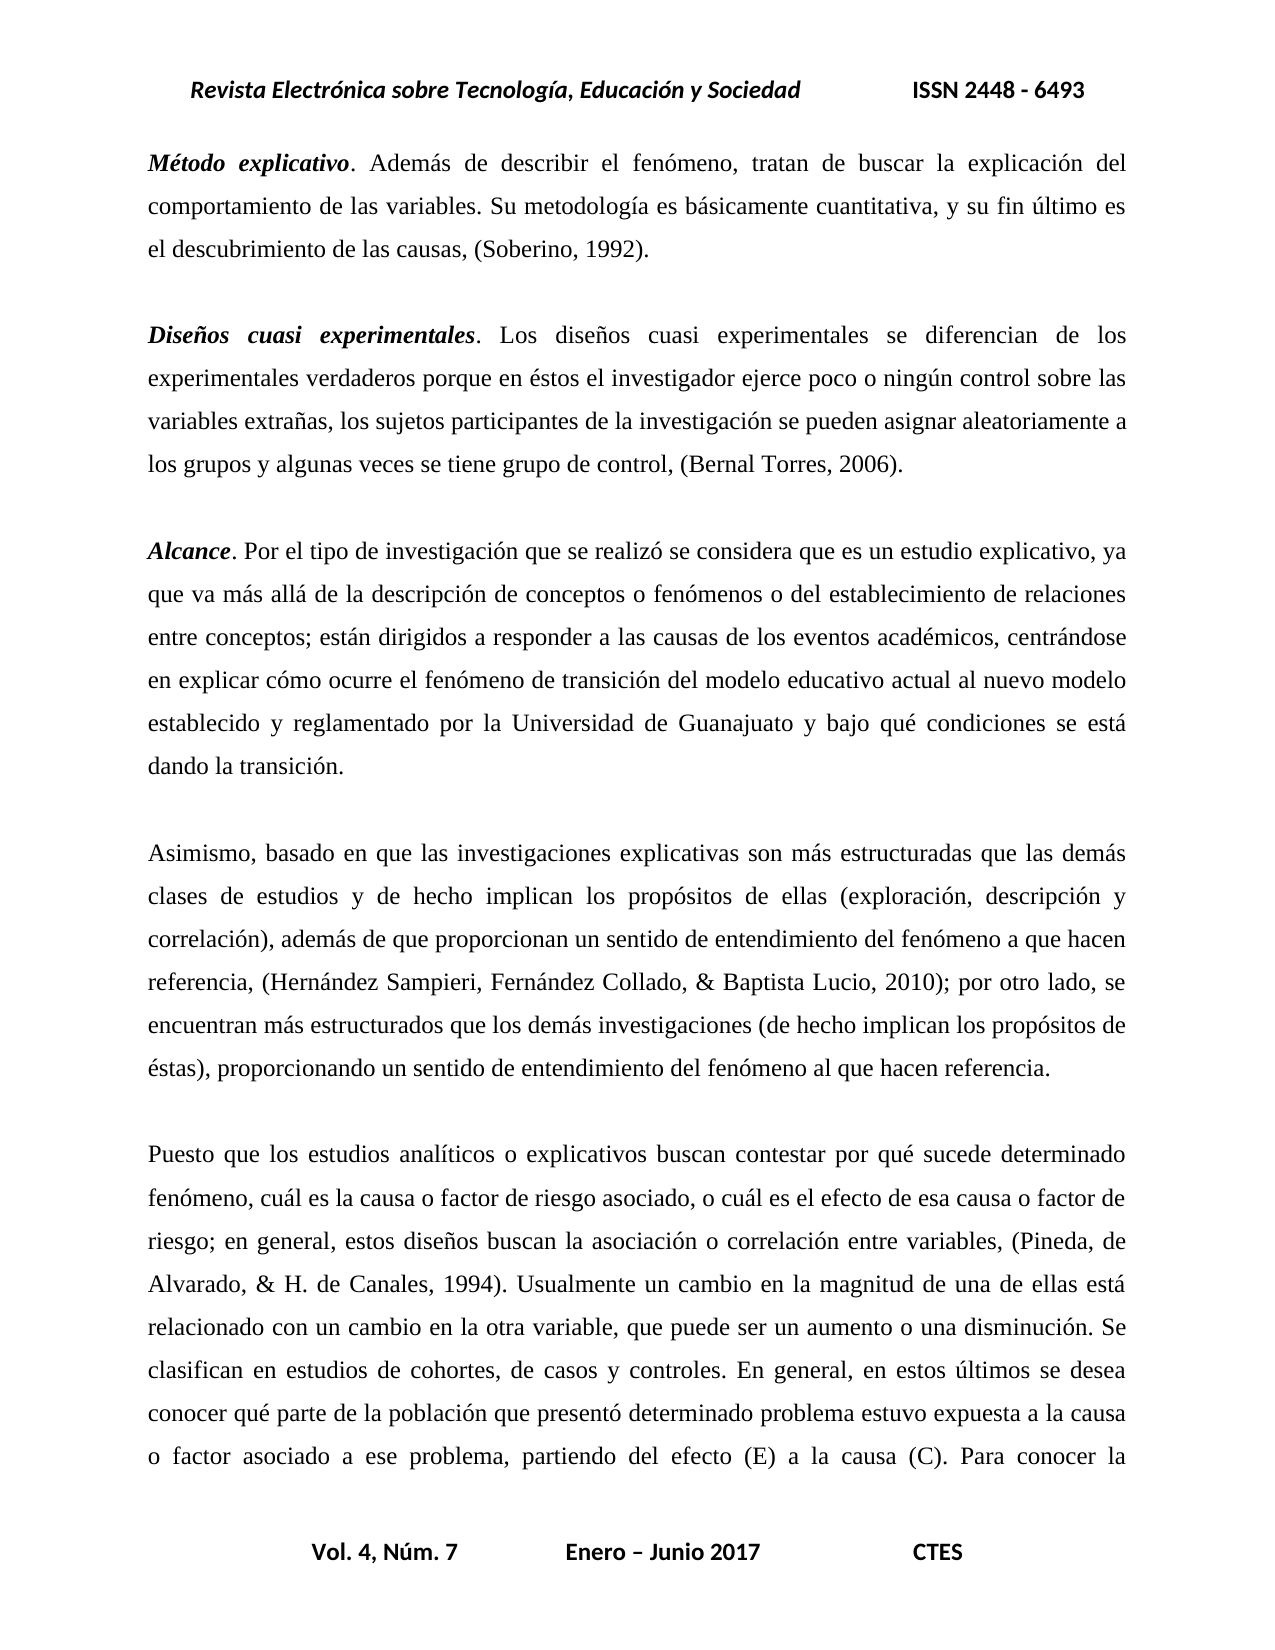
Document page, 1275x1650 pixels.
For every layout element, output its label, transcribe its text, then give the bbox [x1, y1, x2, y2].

text Asimismo, basado en que las investigaciones explicativas son más estructuradas que las demás clases de estudios y de hecho implican los propósitos de ellas (exploración, descripción y correlación), además de que proporcionan un sentido de entendimiento del fenómeno a que hacen referencia, (Hernández Sampieri, Fernández Collado, & Baptista Lucio, 2010); por otro lado, se encuentran más estructurados que los demás investigaciones (de hecho implican los propósitos de éstas), proporcionando un sentido de entendimiento del fenómeno al que hacen referencia. [148, 838, 1127, 1082]
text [148, 1139, 1127, 1470]
text Alcance. Por el tipo de investigación que se realizó se considera que es un estudio explicativo, ya que va más allá de la descripción de conceptos o fenómenos o del establecimiento de relaciones entre conceptos; están dirigidos a responder a las causas de los eventos académicos, centrándose en explicar cómo ocurre el fenómeno de transición del modelo educativo actual al nuevo modelo establecido y reglamentado por la Universidad de Guanajuato y bajo qué condiciones se está dando la transición. [148, 536, 1127, 780]
text Método explicativo. Además de describir el fenómeno, tratan de buscar la explicación del comportamiento de las variables. Su metodología es básicamente cuantitativa, y su fin último es el descubrimiento de las causas, (Soberino, 1992). [148, 148, 1127, 263]
text Diseños cuasi experimentales. Los diseños cuasi experimentales se diferencian de los experimentales verdaderos porque en éstos el investigador ejerce poco o ningún control sobre las variables extrañas, los sujetos participantes de la investigación se pueden asignar aleatoriamente a los grupos y algunas veces se tiene grupo de control, (Bernal Torres, 2006). [148, 320, 1127, 478]
